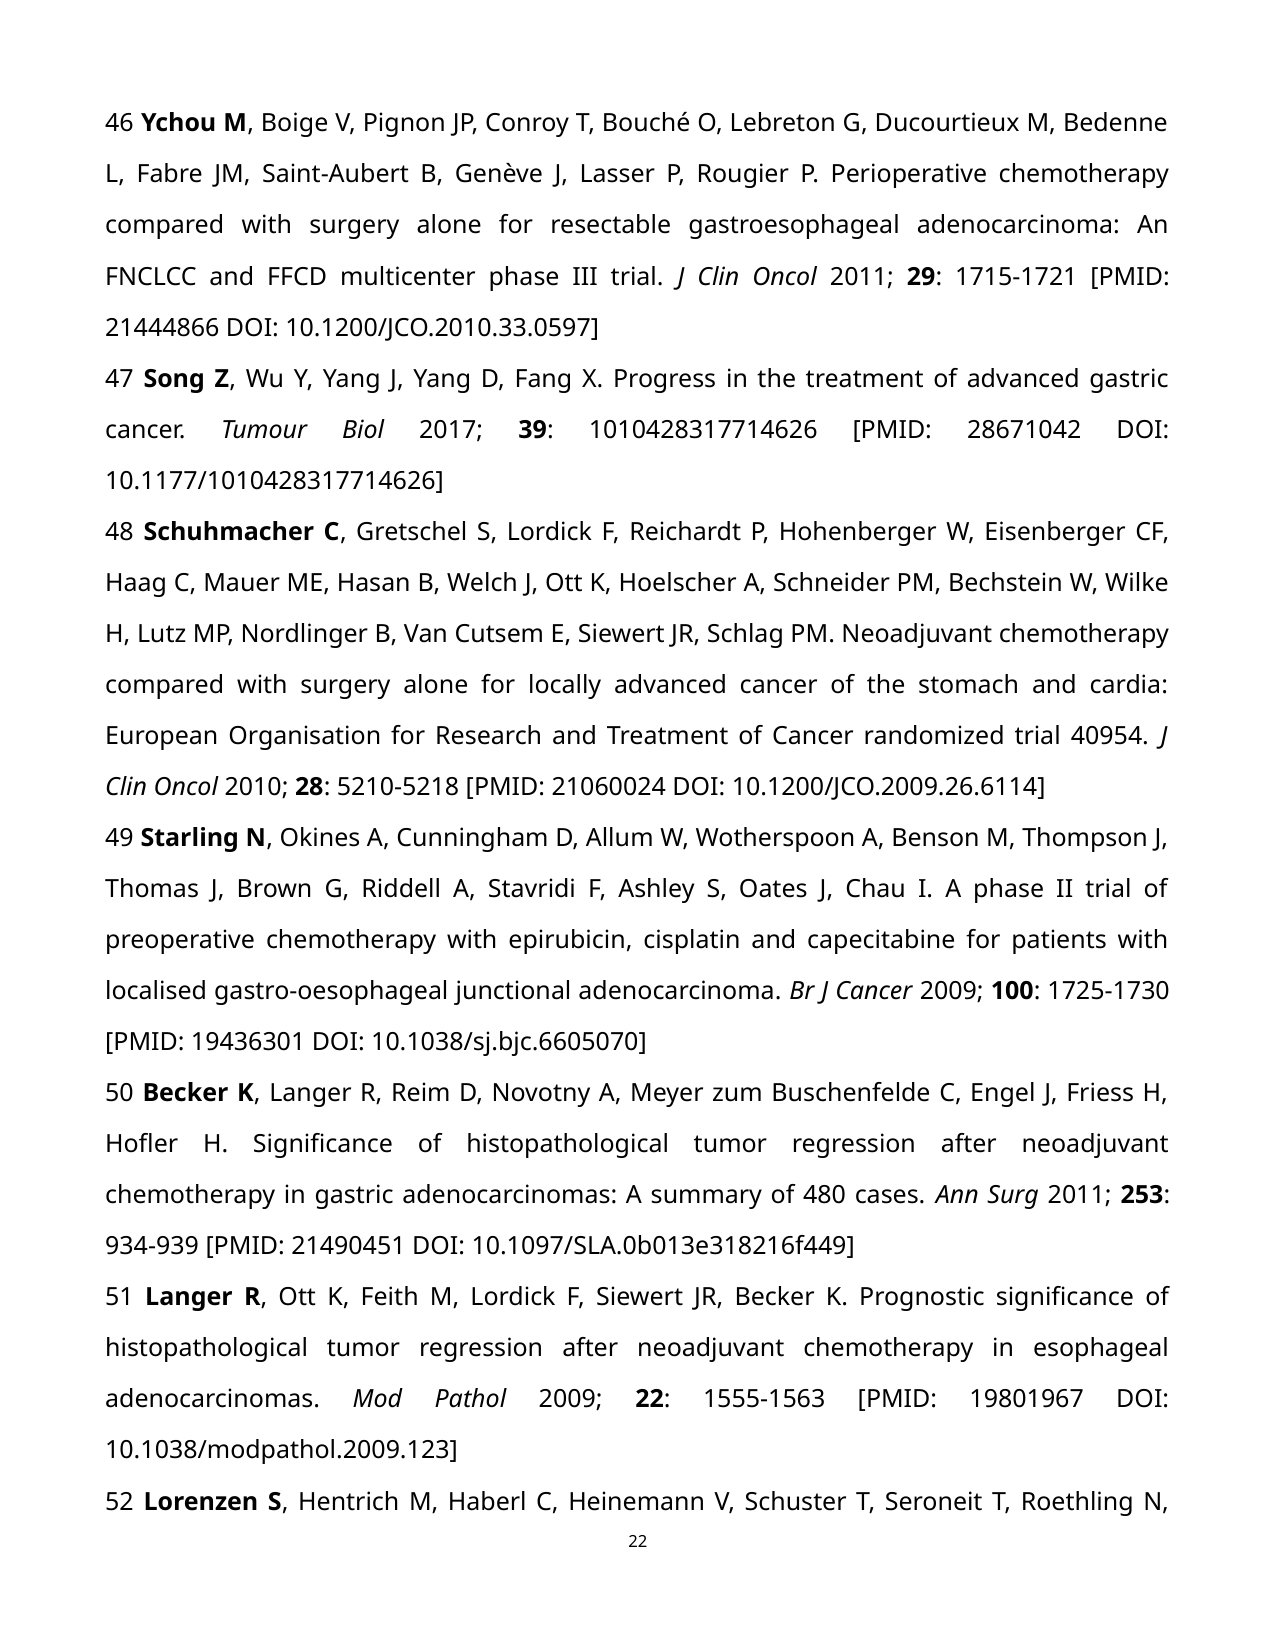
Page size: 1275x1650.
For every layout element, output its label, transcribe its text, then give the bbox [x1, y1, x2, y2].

text 49 Starling N, Okines A, Cunningham D, Allum W, Wotherspoon A, Benson M, Thompson J, Thomas J, Brown G, Riddell A, Stavridi F, Ashley S, Oates J, Chau I. A phase II trial of preoperative chemotherapy with epirubicin, cisplatin and capecitabine for patients with localised gastro-oesophageal junctional adenocarcinoma. Br J Cancer 2009; 100: 1725-1730 [PMID: 19436301 DOI: 10.1038/sj.bjc.6605070] [105, 819, 1170, 1058]
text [105, 1483, 1170, 1517]
text 46 Ychou M, Boige V, Pignon JP, Conroy T, Bouché O, Lebreton G, Ducourtieux M, Bedenne L, Fabre JM, Saint-Aubert B, Genève J, Lasser P, Rougier P. Perioperative chemotherapy compared with surgery alone for resectable gastroesophageal adenocarcinoma: An FNCLCC and FFCD multicenter phase III trial. J Clin Oncol 2011; 29: 1715-1721 [PMID: 21444866 DOI: 10.1200/JCO.2010.33.0597] [105, 105, 1170, 343]
text 48 Schuhmacher C, Gretschel S, Lordick F, Reichardt P, Hohenberger W, Eisenberger CF, Haag C, Mauer ME, Hasan B, Welch J, Ott K, Hoelscher A, Schneider PM, Bechstein W, Wilke H, Lutz MP, Nordlinger B, Van Cutsem E, Siewert JR, Schlag PM. Neoadjuvant chemotherapy compared with surgery alone for locally advanced cancer of the stomach and cardia: European Organisation for Research and Treatment of Cancer randomized trial 40954. J Clin Oncol 2010; 28: 5210-5218 [PMID: 21060024 DOI: 10.1200/JCO.2009.26.6114] [105, 513, 1170, 803]
text 47 Song Z, Wu Y, Yang J, Yang D, Fang X. Progress in the treatment of advanced gastric cancer. Tumour Biol 2017; 39: 1010428317714626 [PMID: 28671042 DOI: 10.1177/1010428317714626] [105, 360, 1170, 496]
text 50 Becker K, Langer R, Reim D, Novotny A, Meyer zum Buschenfelde C, Engel J, Friess H, Hofler H. Significance of histopathological tumor regression after neoadjuvant chemotherapy in gastric adenocarcinomas: A summary of 480 cases. Ann Surg 2011; 253: 934-939 [PMID: 21490451 DOI: 10.1097/SLA.0b013e318216f449] [105, 1075, 1170, 1262]
text 51 Langer R, Ott K, Feith M, Lordick F, Siewert JR, Becker K. Prognostic significance of histopathological tumor regression after neoadjuvant chemotherapy in esophageal adenocarcinomas. Mod Pathol 2009; 22: 1555-1563 [PMID: 19801967 DOI: 10.1038/modpathol.2009.123] [105, 1279, 1170, 1466]
